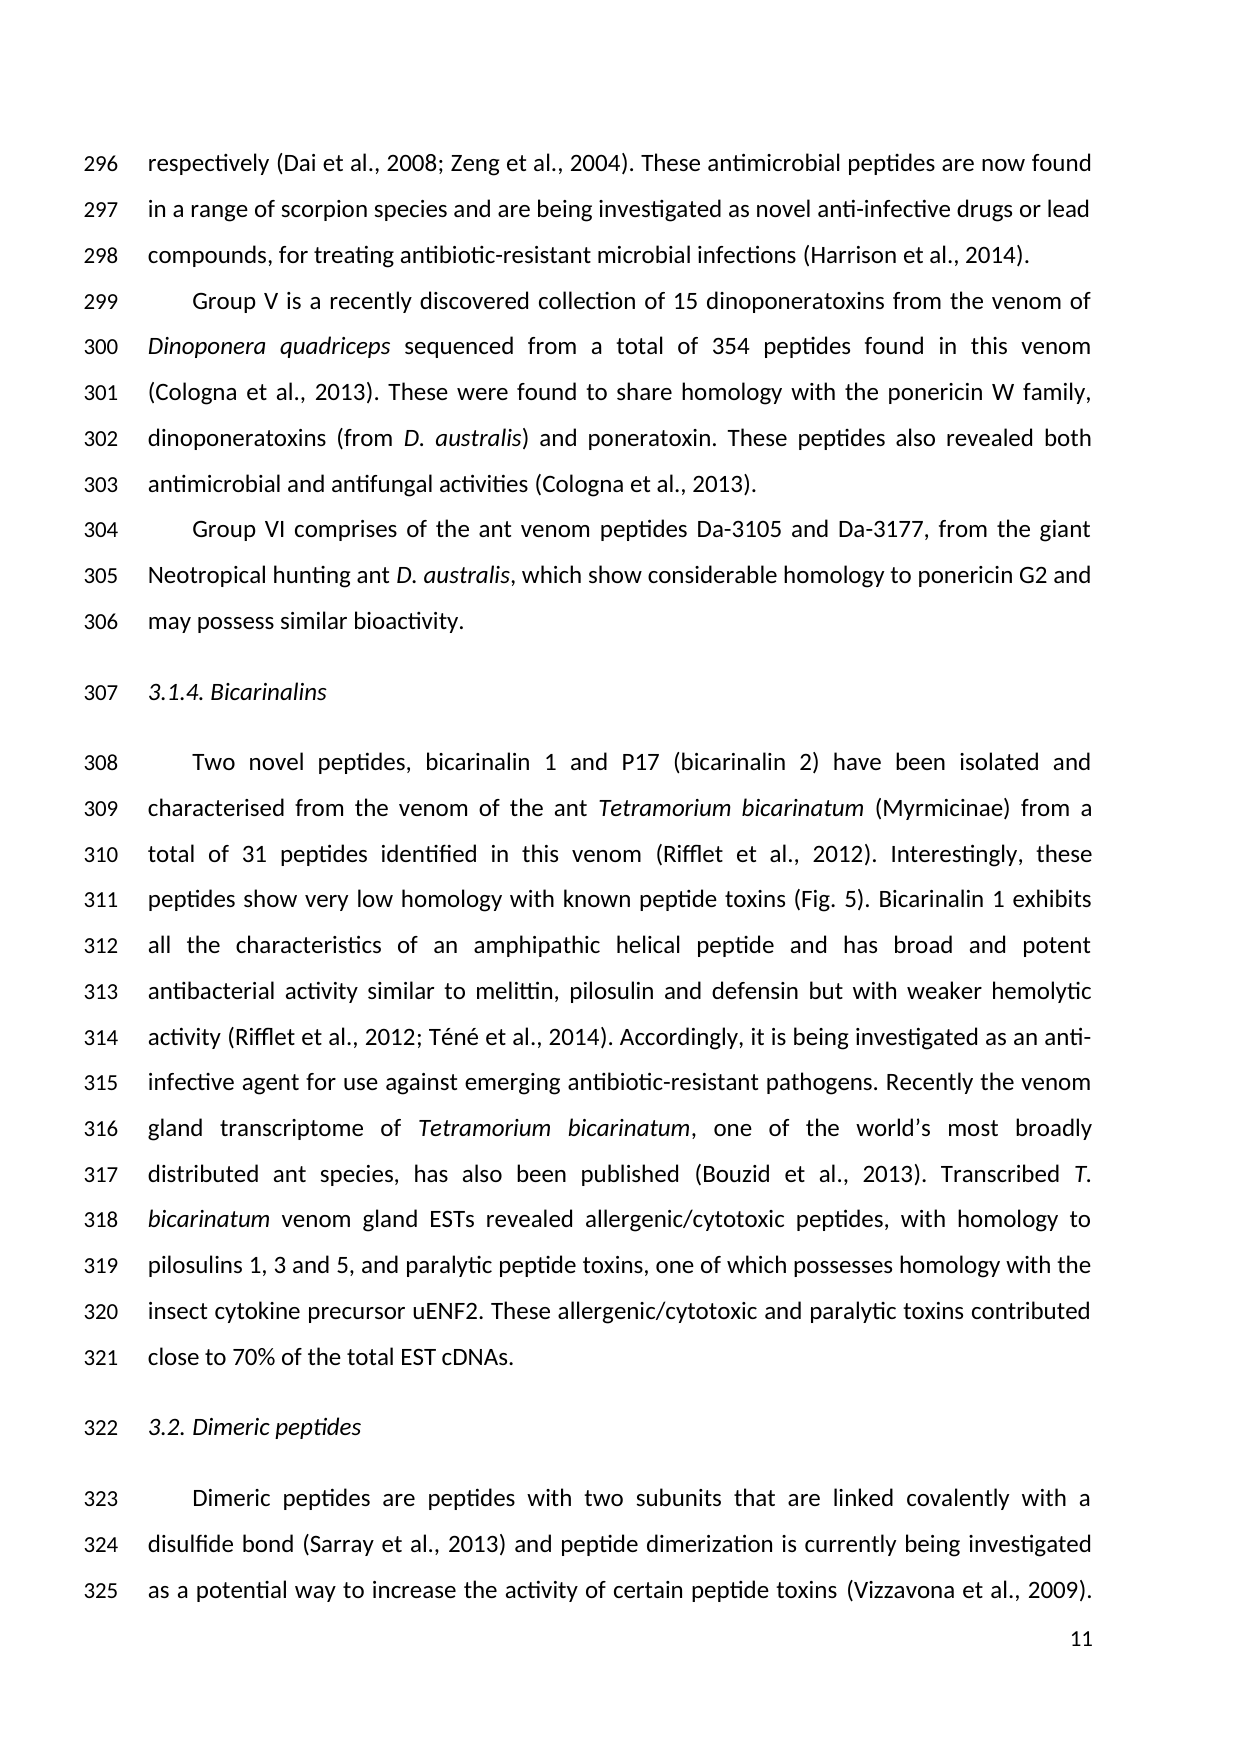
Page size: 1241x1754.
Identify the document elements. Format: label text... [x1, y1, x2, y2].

text 3.1.4. Bicarinalins [148, 676, 1093, 706]
text Group VI comprises of the ant venom peptides Da-3105 and Da-3177, from the giant Neotropical hunting ant D. australis, which show considerable homology to ponericin G2 and may possess similar bioactivity. [148, 513, 1093, 635]
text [148, 148, 1093, 269]
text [148, 1482, 1093, 1604]
text Group V is a recently discovered collection of 15 dinoponeratoxins from the venom of Dinoponera quadriceps sequenced from a total of 354 peptides found in this venom (Cologna et al., 2013). These were found to share homology with the ponericin W family, dinoponeratoxins (from D. australis) and poneratoxin. These peptides also revealed both antimicrobial and antifungal activities (Cologna et al., 2013). [148, 285, 1093, 498]
text Two novel peptides, bicarinalin 1 and P17 (bicarinalin 2) have been isolated and characterised from the venom of the ant Tetramorium bicarinatum (Myrmicinae) from a total of 31 peptides identified in this venom (Rifflet et al., 2012). Interestingly, these peptides show very low homology with known peptide toxins (Fig. 5). Bicarinalin 1 exhibits all the characteristics of an amphipathic helical peptide and has broad and potent antibacterial activity similar to melittin, pilosulin and defensin but with weaker hemolytic activity (Rifflet et al., 2012; Téné et al., 2014). Accordingly, it is being investigated as an anti-infective agent for use against emerging antibiotic-resistant pathogens. Recently the venom gland transcriptome of Tetramorium bicarinatum, one of the world’s most broadly distributed ant species, has also been published (Bouzid et al., 2013). Transcribed T. bicarinatum venom gland ESTs revealed allergenic/cytotoxic peptides, with homology to pilosulins 1, 3 and 5, and paralytic peptide toxins, one of which possesses homology with the insect cytokine precursor uENF2. These allergenic/cytotoxic and paralytic toxins contributed close to 70% of the total EST cDNAs. [148, 746, 1093, 1371]
list Dimeric peptides [148, 1412, 1093, 1442]
